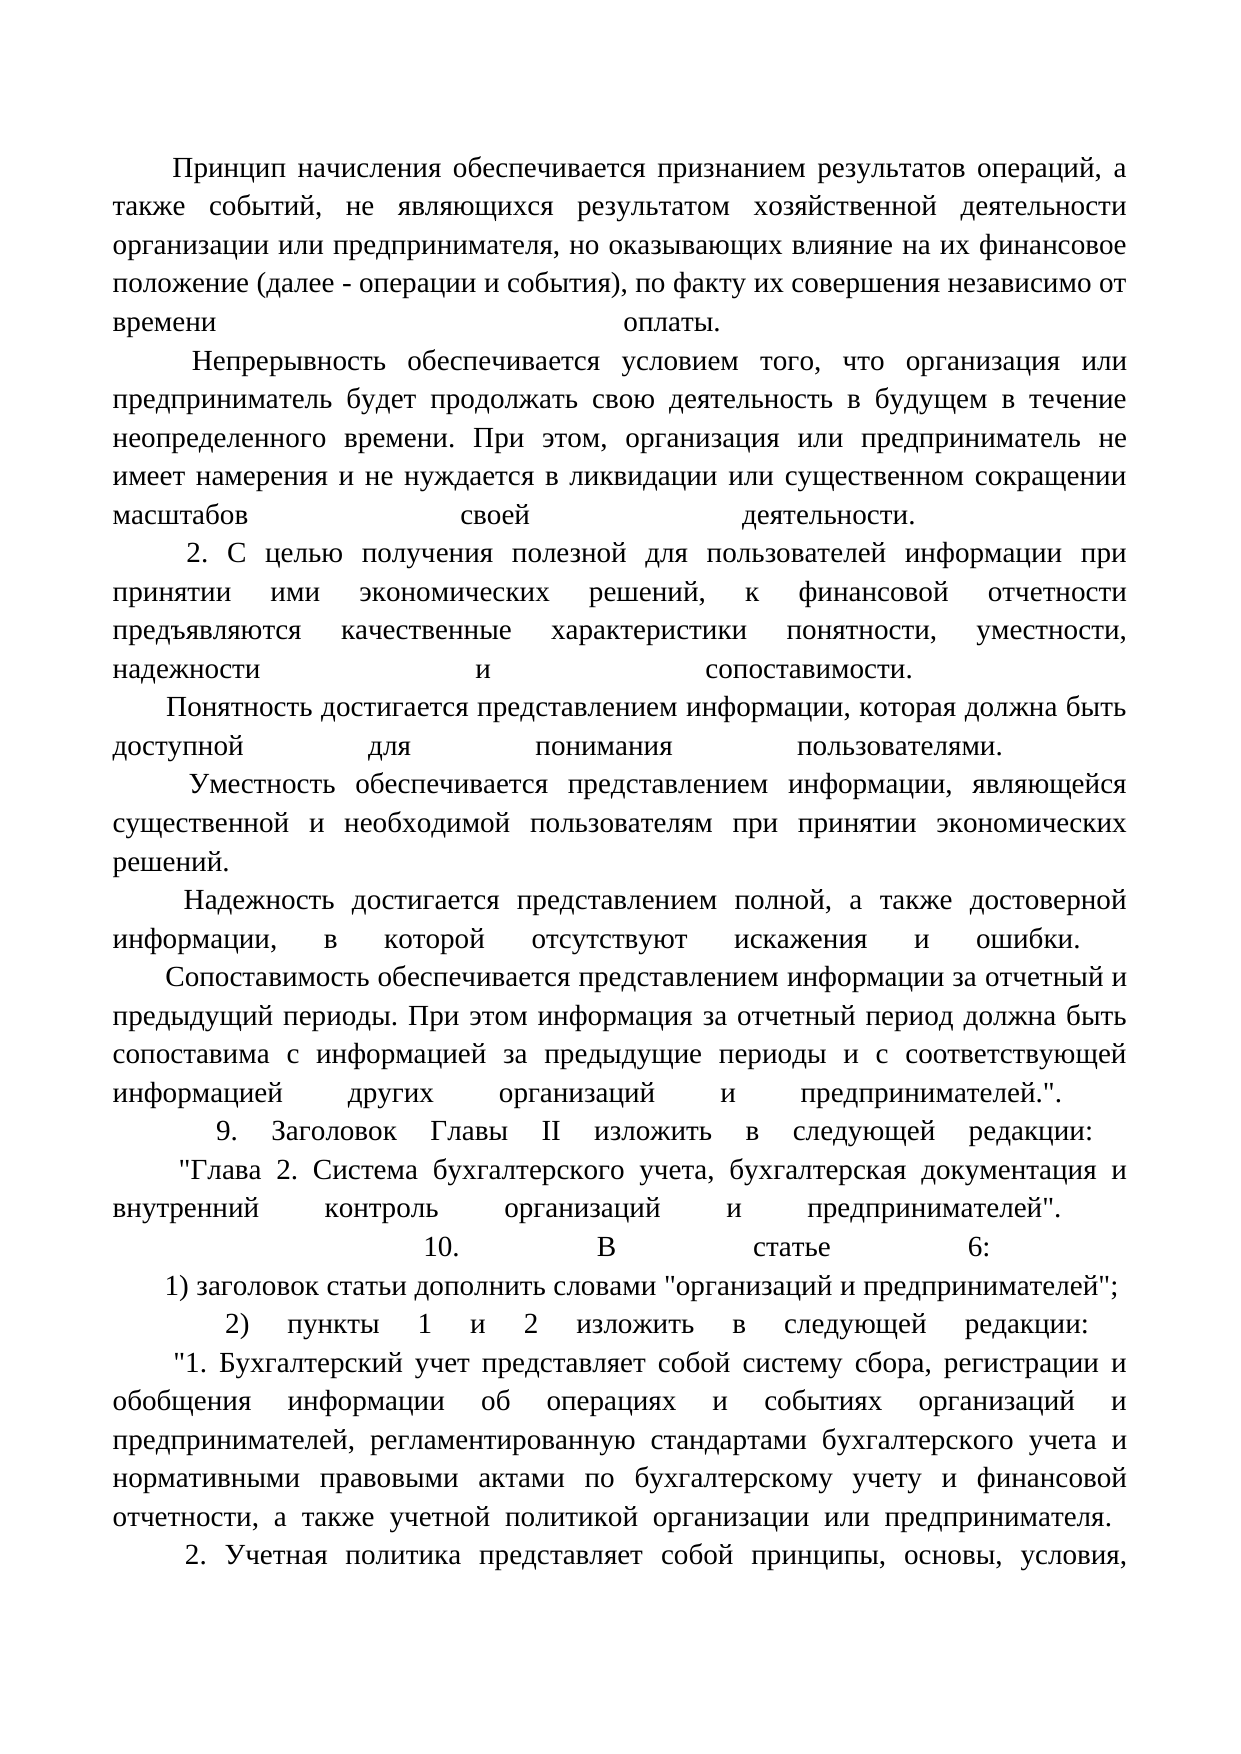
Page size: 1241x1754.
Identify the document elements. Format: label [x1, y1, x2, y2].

text [112, 150, 1128, 1571]
